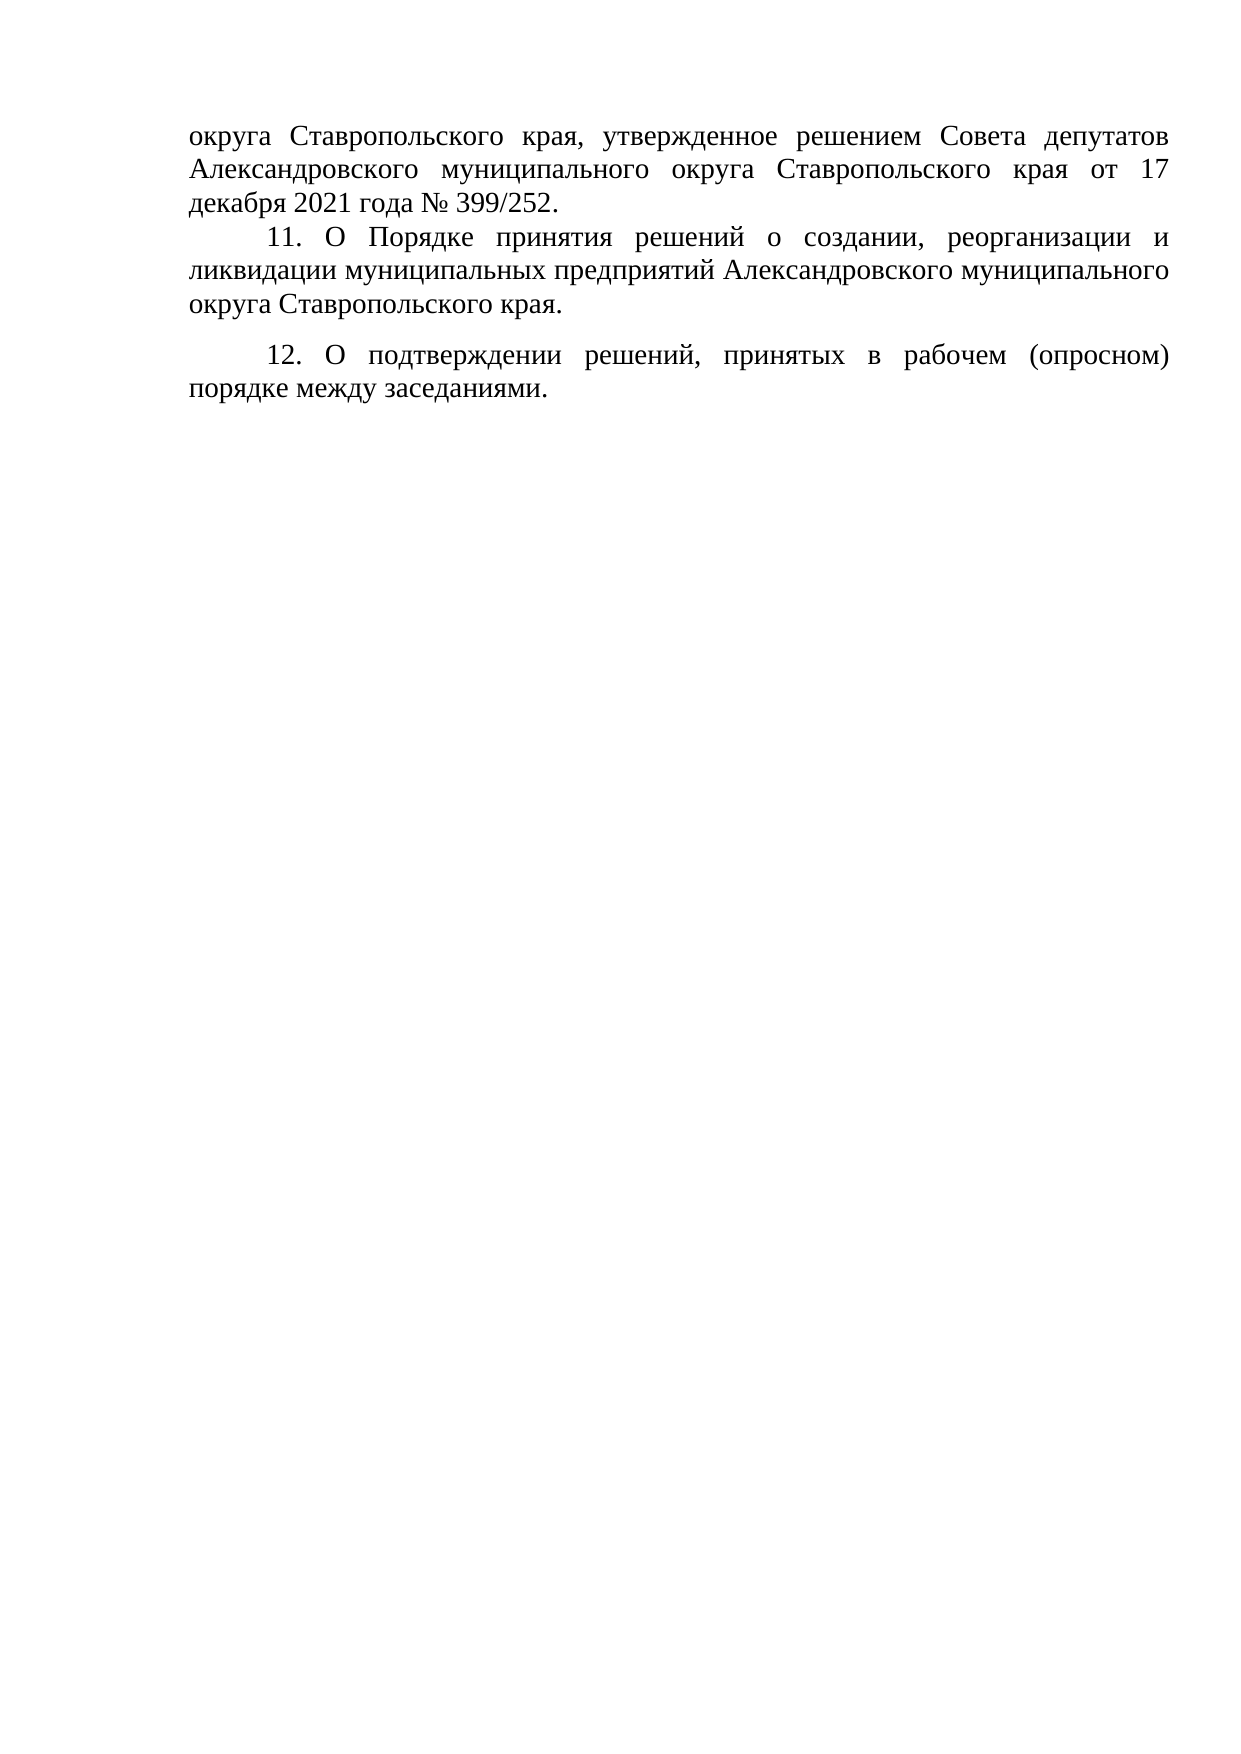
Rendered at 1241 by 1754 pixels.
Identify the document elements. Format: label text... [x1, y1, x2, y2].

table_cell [177, 118, 1181, 219]
table_cell 12. О подтверждении решений, принятых в рабочем (опросном) порядке между заседаниями. [177, 337, 1181, 426]
table_cell 11. О Порядке принятия решений о создании, реорганизации и ликвидации муниципальных предприятий Александровского муниципального округа Ставропольского края. [177, 219, 1181, 337]
